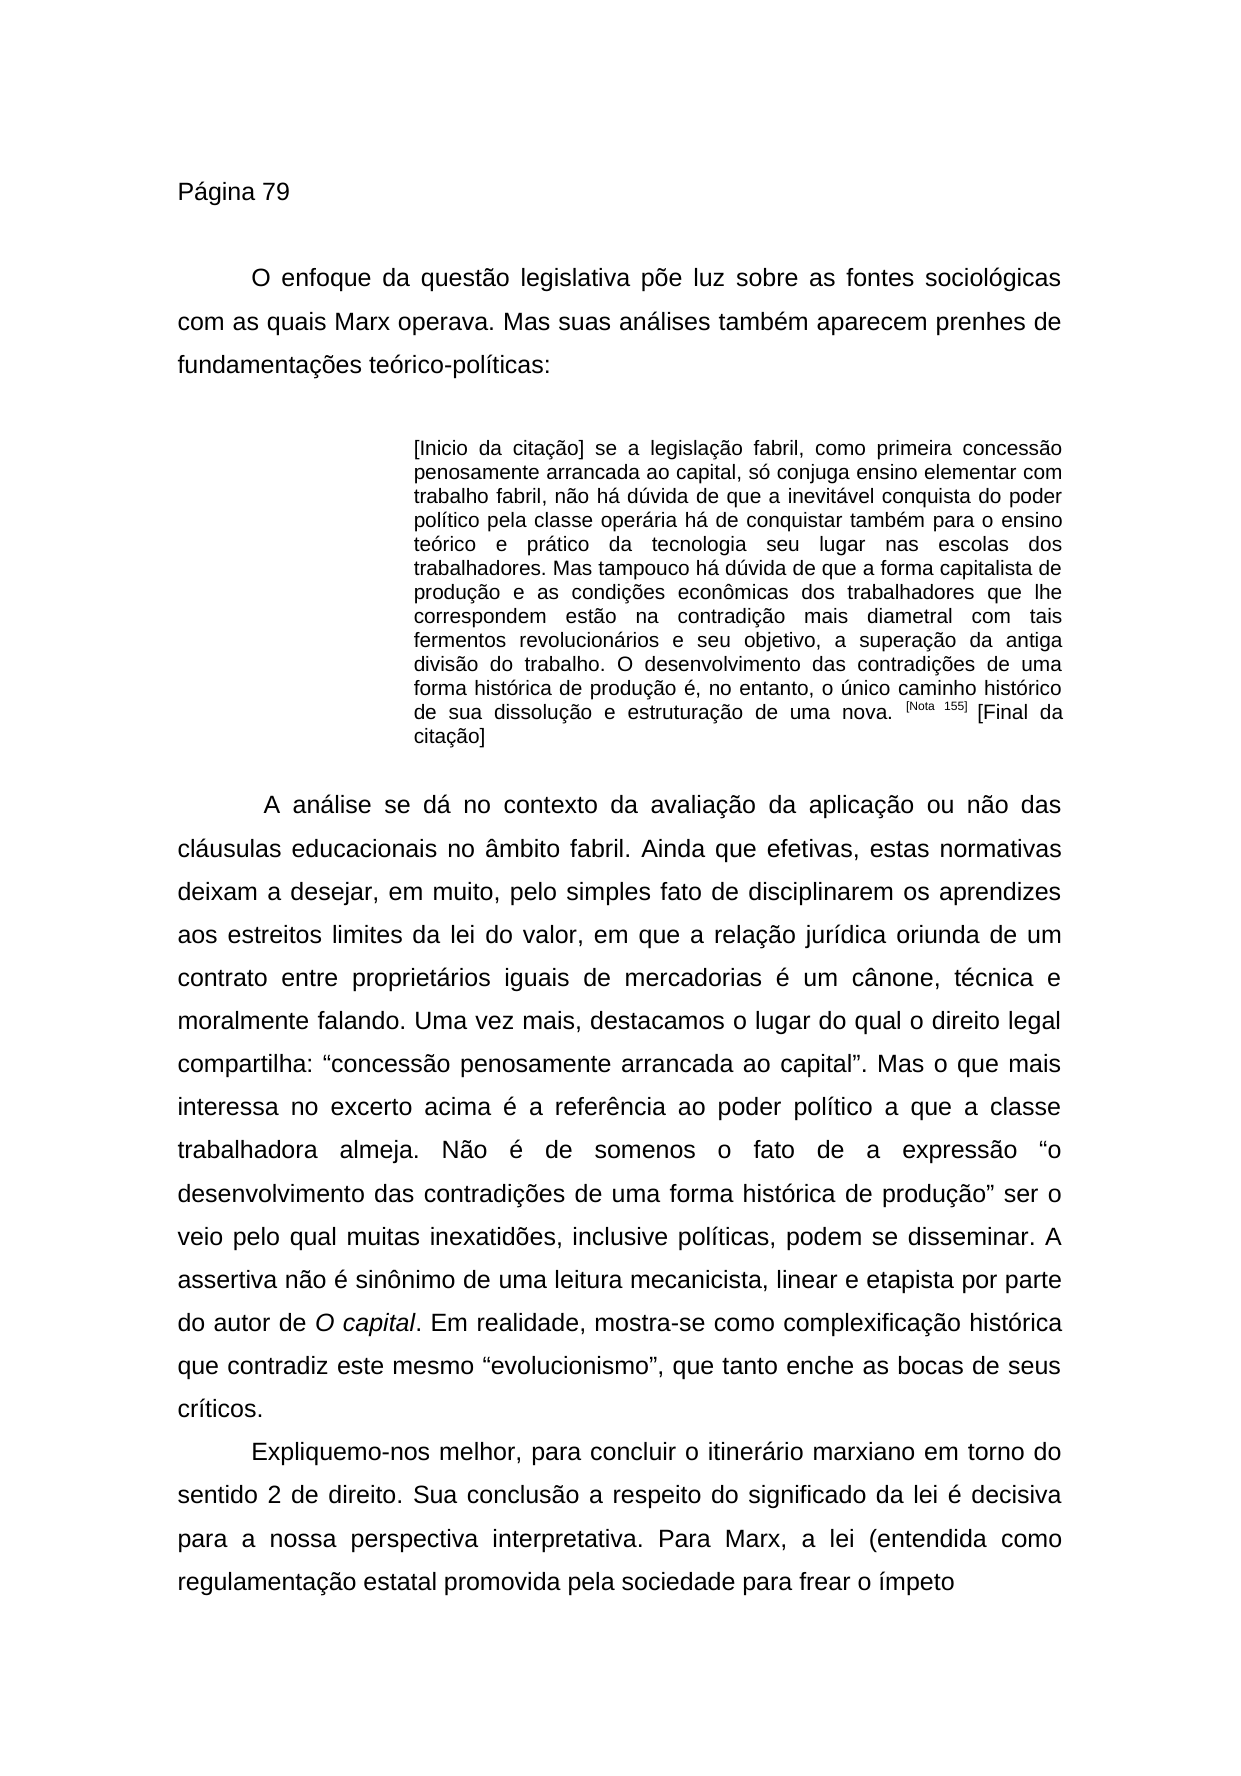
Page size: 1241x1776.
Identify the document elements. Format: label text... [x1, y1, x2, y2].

text Expliquemo-nos melhor, para concluir o itinerário marxiano em torno do sentido 2 de direito. Sua conclusão a respeito do significado da lei é decisiva para a nossa perspectiva interpretativa. Para Marx, a lei (entendida como regulamentação estatal promovida pela sociedade para frear o ímpeto [177, 1437, 1063, 1596]
text A análise se dá no contexto da avaliação da aplicação ou não das cláusulas educacionais no âmbito fabril. Ainda que efetivas, estas normativas deixam a desejar, em muito, pelo simples fato de disciplinarem os aprendizes aos estreitos limites da lei do valor, em que a relação jurídica oriunda de um contrato entre proprietários iguais de mercadorias é um cânone, técnica e moralmente falando. Uma vez mais, destacamos o lugar do qual o direito legal compartilha: “concessão penosamente arrancada ao capital”. Mas o que mais interessa no excerto acima é a referência ao poder político a que a classe trabalhadora almeja. Não é de somenos o fato de a expressão “o desenvolvimento das contradições de uma forma histórica de produção” ser o veio pelo qual muitas inexatidões, inclusive políticas, podem se disseminar. A assertiva não é sinônimo de uma leitura mecanicista, linear e etapista por parte do autor de O capital. Em realidade, mostra-se como complexificação histórica que contradiz este mesmo “evolucionismo”, que tanto enche as bocas de seus críticos. [177, 791, 1063, 1423]
text [Inicio da citação] se a legislação fabril, como primeira concessão penosamente arrancada ao capital, só conjuga ensino elementar com trabalho fabril, não há dúvida de que a inevitável conquista do poder político pela classe operária há de conquistar também para o ensino teórico e prático da tecnologia seu lugar nas escolas dos trabalhadores. Mas tampouco há dúvida de que a forma capitalista de produção e as condições econômicas dos trabalhadores que lhe correspondem estão na contradição mais diametral com tais fermentos revolucionários e seu objetivo, a superação da antiga divisão do trabalho. O desenvolvimento das contradições de uma forma histórica de produção é, no entanto, o único caminho histórico de sua dissolução e estruturação de uma nova. [Nota 155] [Final da citação] [413, 436, 1063, 747]
text Página 79 [177, 177, 1063, 206]
text O enfoque da questão legislativa põe luz sobre as fontes sociológicas com as quais Marx operava. Mas suas análises também aparecem prenhes de fundamentações teórico-políticas: [177, 263, 1063, 378]
